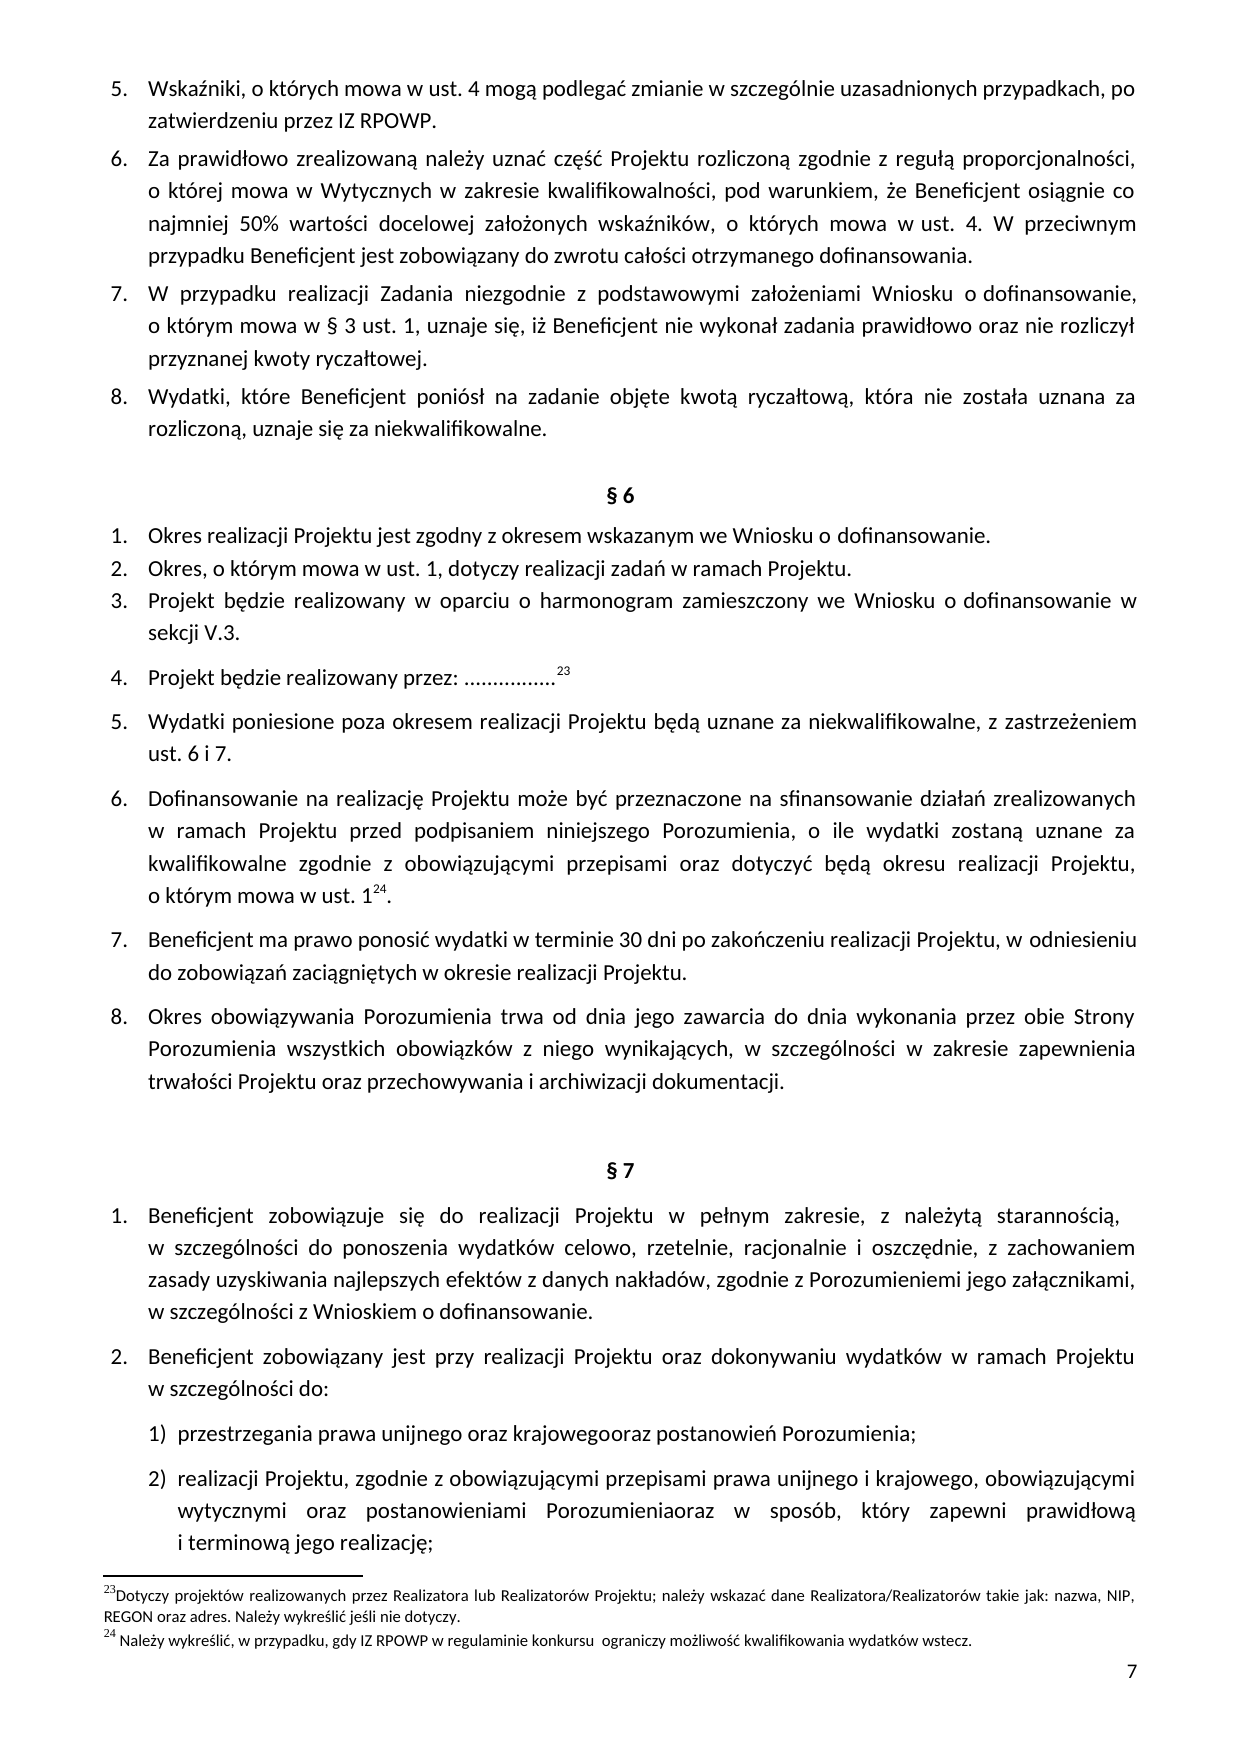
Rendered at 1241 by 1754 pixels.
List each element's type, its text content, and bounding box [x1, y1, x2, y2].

list Wydatki poniesione poza okresem realizacji Projektu będą uznane za niekwalifikowalne, z zastrzeżeniem ust. 6 i 7. [110, 707, 1137, 768]
list Okres obowiązywania Porozumienia trwa od dnia jego zawarcia do dnia wykonania przez obie Strony Porozumienia wszystkich obowiązków z niego wynikających, w szczególności w zakresie zapewnienia trwałości Projektu oraz przechowywania i archiwizacji dokumentacji. [110, 1002, 1137, 1095]
list Projekt będzie realizowany w oparciu o harmonogram zamieszczony we Wniosku o dofinansowanie w sekcji V.3. [110, 586, 1137, 646]
list realizacji Projektu, zgodnie z obowiązującymi przepisami prawa unijnego i krajowego, obowiązującymi wytycznymi oraz postanowieniami Porozumieniaoraz w sposób, który zapewni prawidłową i terminową jego realizację; [148, 1464, 1137, 1556]
list Okres realizacji Projektu jest zgodny z okresem wskazanym we Wniosku o dofinansowanie. [110, 521, 1137, 549]
list przestrzegania prawa unijnego oraz krajowegooraz postanowień Porozumienia; [148, 1419, 1137, 1447]
list W przypadku realizacji Zadania niezgodnie z podstawowymi założeniami Wniosku o dofinansowanie, o którym mowa w § 3 ust. 1, uznaje się, iż Beneficjent nie wykonał zadania prawidłowo oraz nie rozliczył przyznanej kwoty ryczałtowej. [110, 279, 1137, 372]
text § 6 [103, 481, 1137, 509]
list Projekt będzie realizowany przez: ................ [110, 663, 1137, 691]
list Wydatki, które Beneficjent poniósł na zadanie objęte kwotą ryczałtową, która nie została uznana za rozliczoną, uznaje się za niekwalifikowalne. [110, 382, 1137, 442]
list Dofinansowanie na realizację Projektu może być przeznaczone na sfinansowanie działań zrealizowanych w ramach Projektu przed podpisaniem niniejszego Porozumienia, o ile wydatki zostaną uznane za kwalifikowalne zgodnie z obowiązującymi przepisami oraz dotyczyć będą okresu realizacji Projektu, o którym mowa w ust. 1. [110, 784, 1137, 909]
list Za prawidłowo zrealizowaną należy uznać część Projektu rozliczoną zgodnie z regułą proporcjonalności, o której mowa w Wytycznych w zakresie kwalifikowalności, pod warunkiem, że Beneficjent osiągnie co najmniej 50% wartości docelowej założonych wskaźników, o których mowa w ust. 4. W przeciwnym przypadku Beneficjent jest zobowiązany do zwrotu całości otrzymanego dofinansowania. [110, 144, 1137, 269]
list Okres, o którym mowa w ust. 1, dotyczy realizacji zadań w ramach Projektu. [110, 554, 1137, 582]
list Beneficjent ma prawo ponosić wydatki w terminie 30 dni po zakończeniu realizacji Projektu, w odniesieniu do zobowiązań zaciągniętych w okresie realizacji Projektu. [110, 926, 1137, 986]
list Beneficjent zobowiązuje się do realizacji Projektu w pełnym zakresie, z należytą starannością, w szczególności do ponoszenia wydatków celowo, rzetelnie, racjonalnie i oszczędnie, z zachowaniem zasady uzyskiwania najlepszych efektów z danych nakładów, zgodnie z Porozumieniemi jego załącznikami, w szczególności z Wnioskiem o dofinansowanie. [110, 1201, 1137, 1325]
list Wskaźniki, o których mowa w ust. 4 mogą podlegać zmianie w szczególnie uzasadnionych przypadkach, po zatwierdzeniu przez IZ RPOWP. [110, 74, 1137, 134]
list Beneficjent zobowiązany jest przy realizacji Projektu oraz dokonywaniu wydatków w ramach Projektu w szczególności do: [110, 1342, 1137, 1402]
text § 7 [103, 1156, 1137, 1184]
